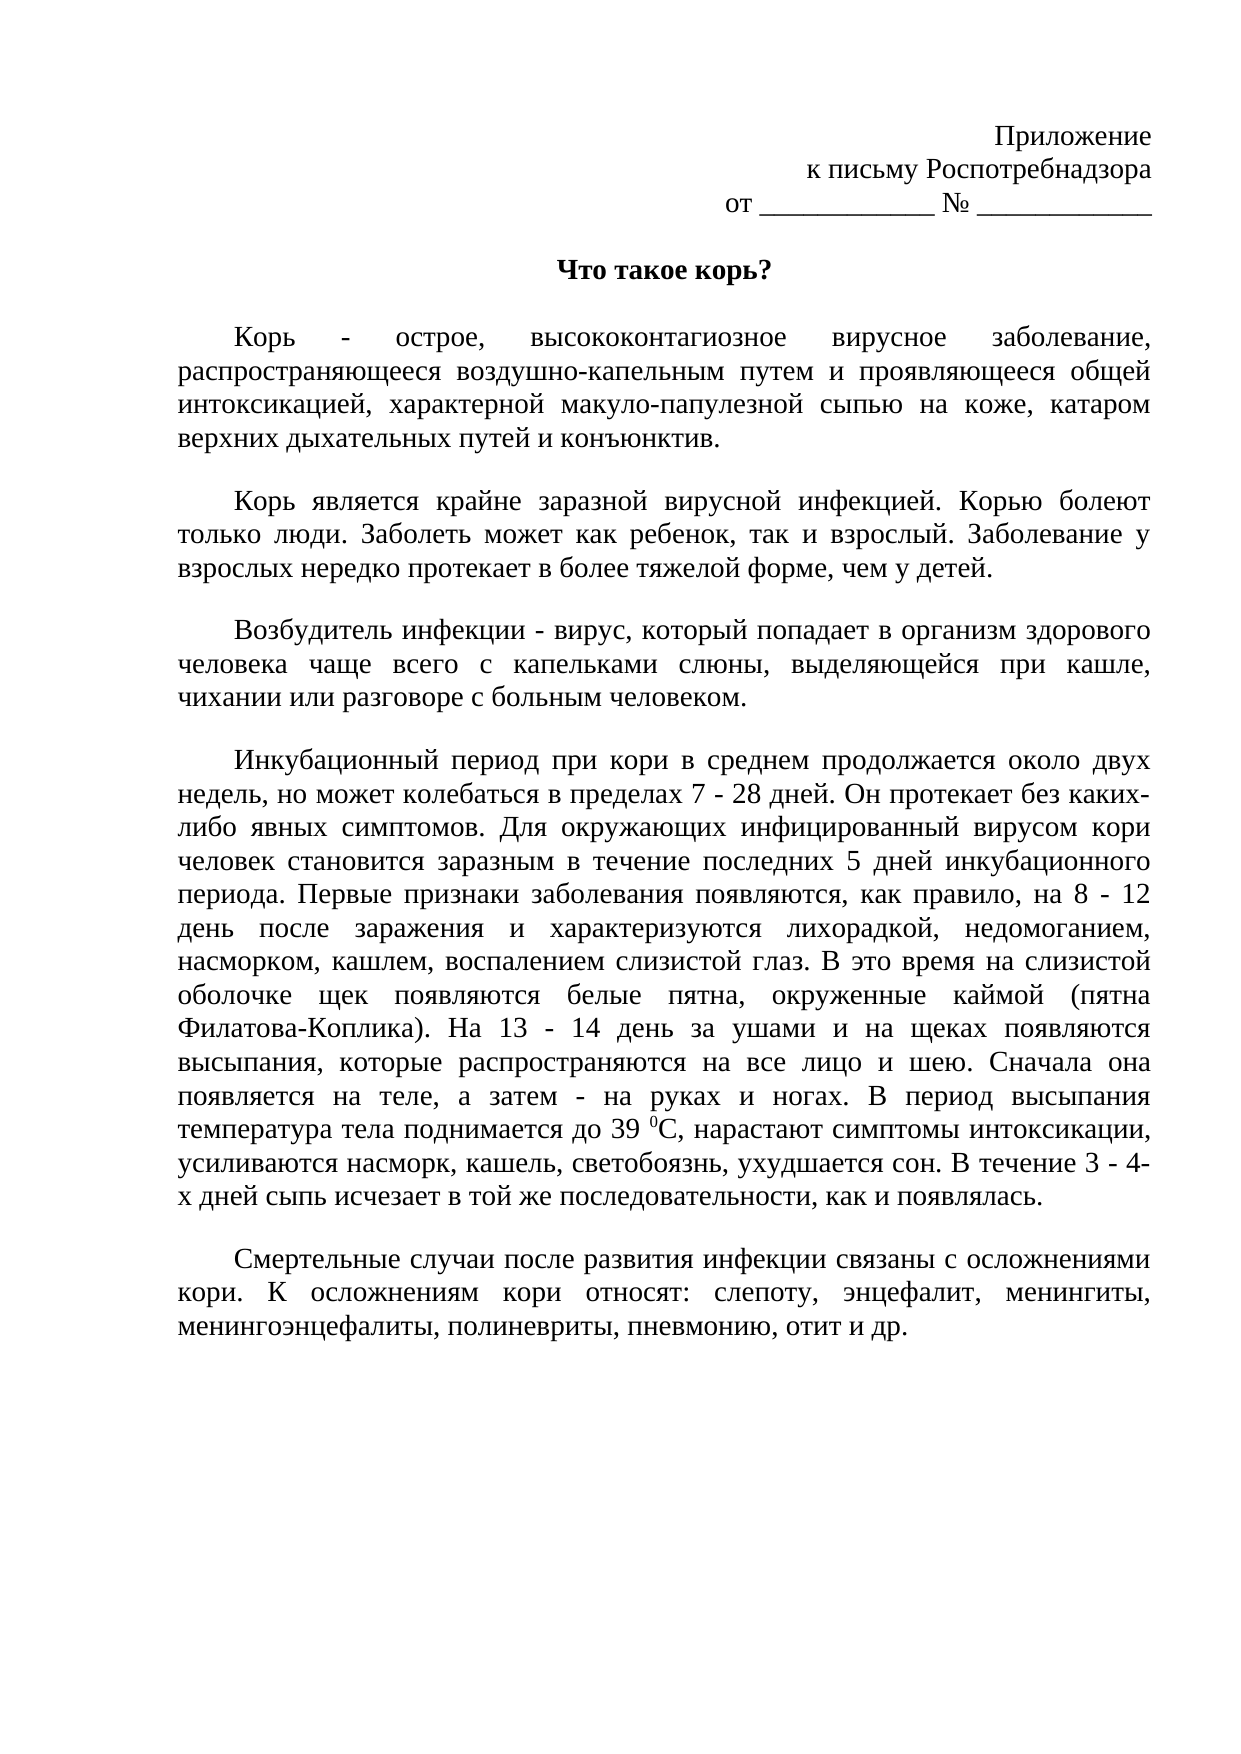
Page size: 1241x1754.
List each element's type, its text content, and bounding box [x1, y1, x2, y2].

text Смертельные случаи после развития инфекции связаны с осложнениями кори. К осложнениям кори относят: слепоту, энцефалит, менингиты, менингоэнцефалиты, полиневриты, пневмонию, отит и др. [177, 1241, 1152, 1342]
text Возбудитель инфекции - вирус, который попадает в организм здорового человека чаще всего с капельками слюны, выделяющейся при кашле, чихании или разговоре с больным человеком. [177, 612, 1152, 713]
text Корь является крайне заразной вирусной инфекцией. Корью болеют только люди. Заболеть может как ребенок, так и взрослый. Заболевание у взрослых нередко протекает в более тяжелой форме, чем у детей. [177, 483, 1152, 583]
text от ____________ № ____________ [177, 185, 1152, 219]
text Корь - острое, высококонтагиозное вирусное заболевание, распространяющееся воздушно-капельным путем и проявляющееся общей интоксикацией, характерной макуло-папулезной сыпью на коже, катаром верхних дыхательных путей и конъюнктив. [177, 319, 1152, 453]
text к письму Роспотребнадзора [177, 152, 1152, 185]
title Что такое корь? [177, 252, 1152, 286]
text Приложение [177, 118, 1152, 152]
text Инкубационный период при кори в среднем продолжается около двух недель, но может колебаться в пределах 7 - 28 дней. Он протекает без каких-либо явных симптомов. Для окружающих инфицированный вирусом кори человек становится заразным в течение последних 5 дней инкубационного периода. Первые признаки заболевания появляются, как правило, на 8 - 12 день после заражения и характеризуются лихорадкой, недомоганием, насморком, кашлем, воспалением слизистой глаз. В это время на слизистой оболочке щек появляются белые пятна, окруженные каймой (пятна Филатова-Коплика). На 13 - 14 день за ушами и на щеках появляются высыпания, которые распространяются на все лицо и шею. Сначала она появляется на теле, а затем - на руках и ногах. В период высыпания температура тела поднимается до 39 0C, нарастают симптомы интоксикации, усиливаются насморк, кашель, светобоязнь, ухудшается сон. В течение 3 - 4-х дней сыпь исчезает в той же последовательности, как и появлялась. [177, 742, 1152, 1212]
